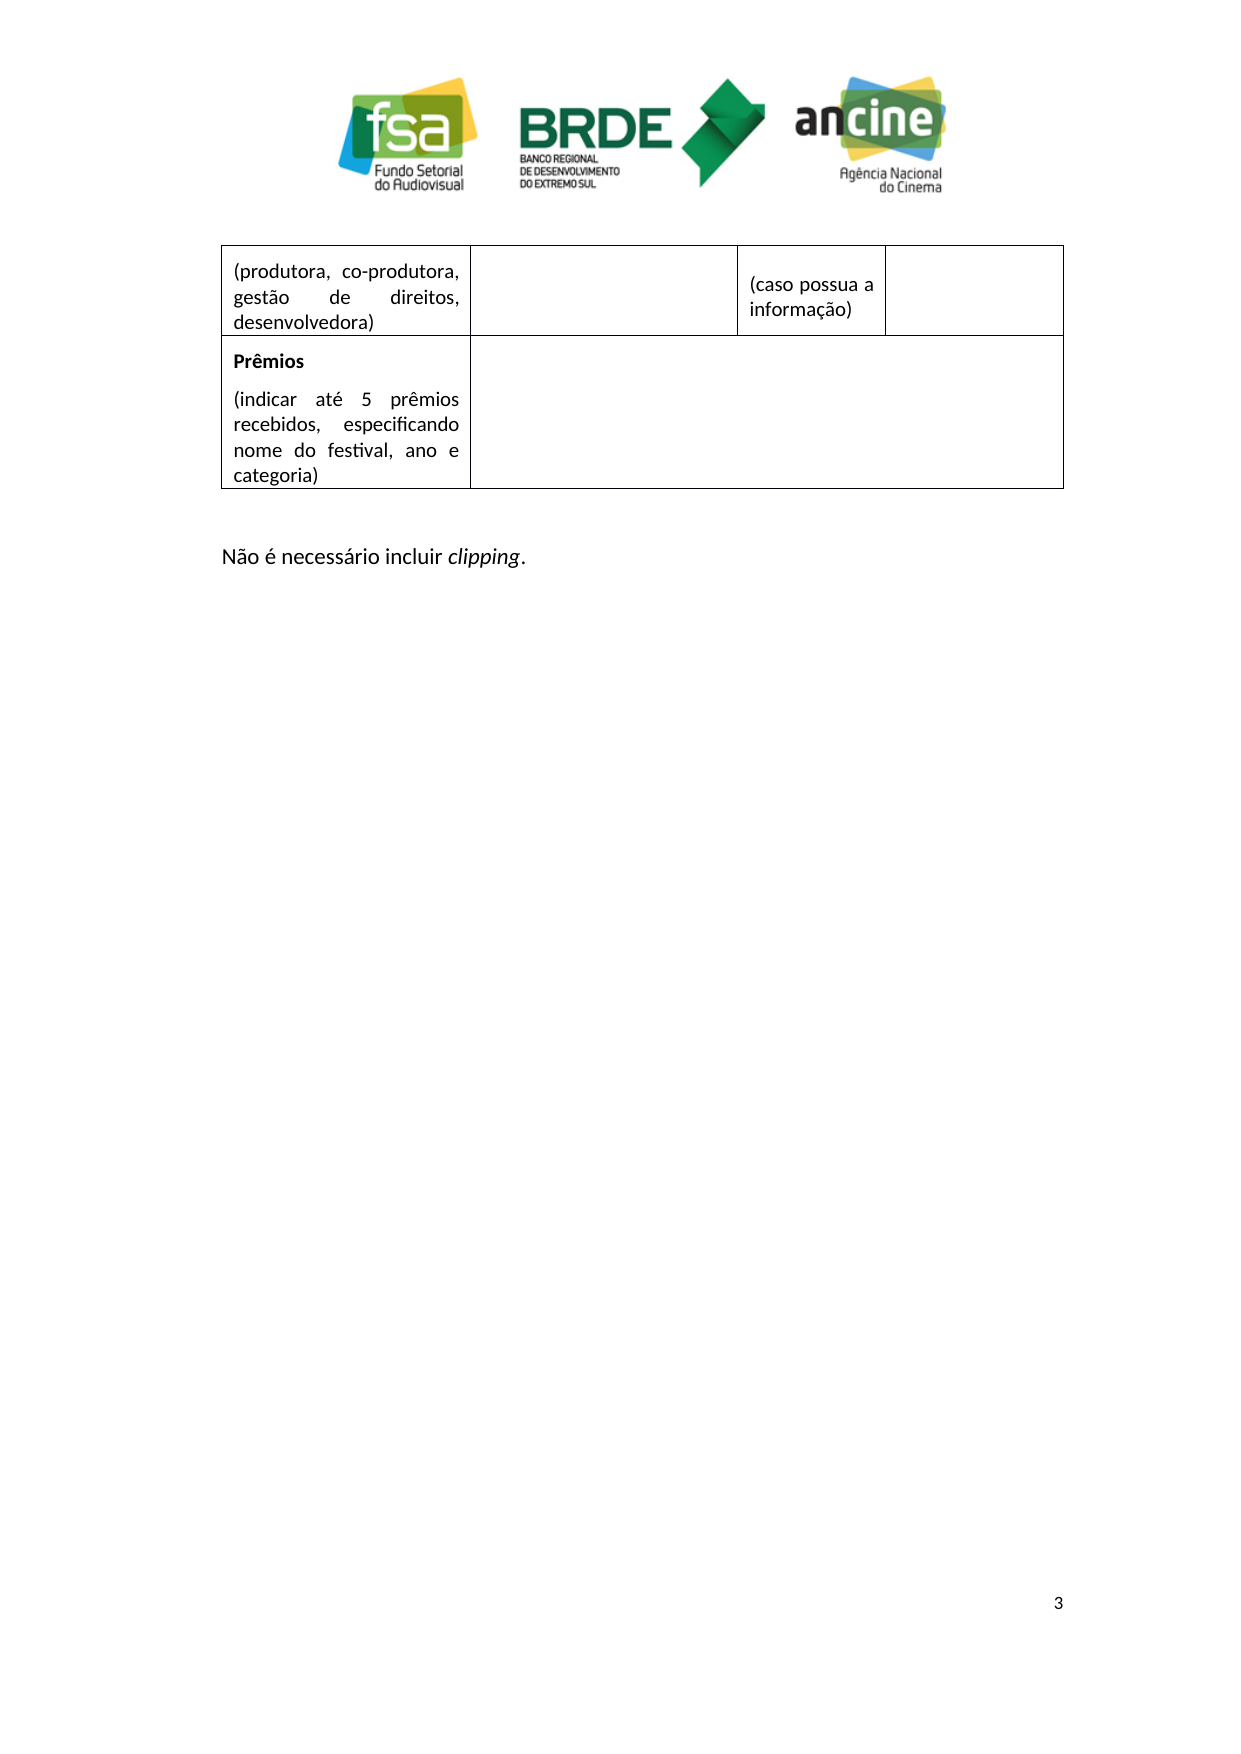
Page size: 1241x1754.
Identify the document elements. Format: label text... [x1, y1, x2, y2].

table_cell Prêmios (indicar até 5 prêmios recebidos, especificando nome do festival, ano e categoria) [222, 336, 470, 488]
table_cell Público (caso possua a informação) [738, 246, 885, 335]
text Não é necessário incluir clipping. [222, 542, 1063, 570]
table_cell [886, 246, 1063, 335]
table_cell [471, 246, 737, 335]
table_cell Função (produtora, co-produtora, gestão de direitos, desenvolvedora) [222, 246, 470, 335]
picture [324, 73, 967, 195]
table_cell [471, 336, 1063, 488]
